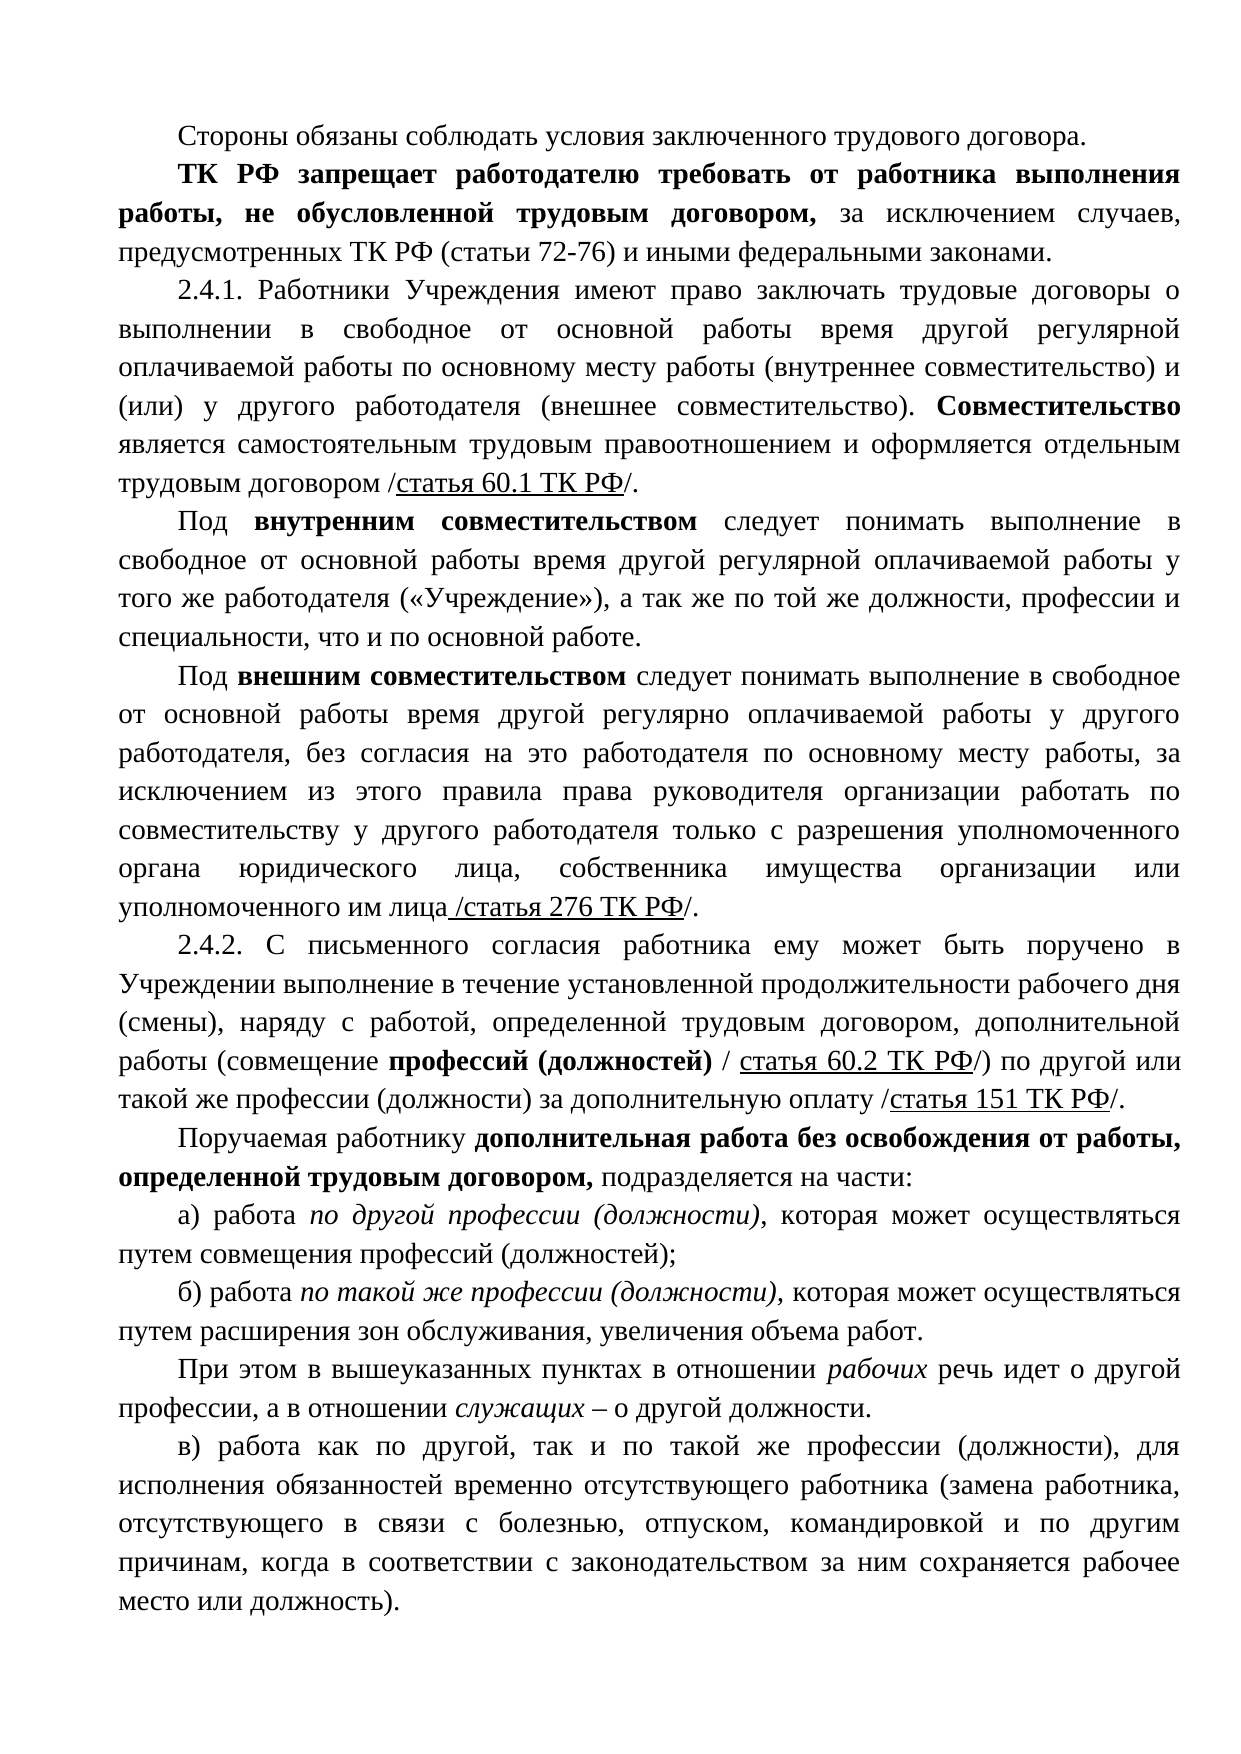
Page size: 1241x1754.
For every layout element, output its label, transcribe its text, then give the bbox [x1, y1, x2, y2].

text Под внутренним совместительством следует понимать выполнение в свободное от основной работы время другой регулярной оплачиваемой работы у того же работодателя («Учреждение»), а так же по той же должности, профессии и специальности, что и по основной работе. [118, 503, 1181, 653]
text в) работа как по другой, так и по такой же профессии (должности), для исполнения обязанностей временно отсутствующего работника (замена работника, отсутствующего в связи с болезнью, отпуском, командировкой и по другим причинам, когда в соответствии с законодательством за ним сохраняется рабочее место или должность). [118, 1428, 1181, 1616]
text Под внешним совместительством следует понимать выполнение в свободное от основной работы время другой регулярно оплачиваемой работы у другого работодателя, без согласия на это работодателя по основному месту работы, за исключением из этого правила права руководителя организации работать по совместительству у другого работодателя только с разрешения уполномоченного органа юридического лица, собственника имущества организации или уполномоченного им лица /статья 276 ТК РФ/. [118, 658, 1181, 922]
text При этом в вышеуказанных пунктах в отношении рабочих речь идет о другой профессии, а в отношении служащих – о другой должности. [118, 1351, 1181, 1423]
text б) работа по такой же профессии (должности), которая может осуществляться путем расширения зон обслуживания, увеличения объема работ. [118, 1274, 1181, 1346]
text а) работа по другой профессии (должности), которая может осуществляться путем совмещения профессий (должностей); [118, 1197, 1181, 1269]
text Поручаемая работнику дополнительная работа без освобождения от работы, определенной трудовым договором, подразделяется на части: [118, 1120, 1181, 1192]
text 2.4.1. Работники Учреждения имеют право заключать трудовые договоры о выполнении в свободное от основной работы время другой регулярной оплачиваемой работы по основному месту работы (внутреннее совместительство) и (или) у другого работодателя (внешнее совместительство). Совместительство является самостоятельным трудовым правоотношением и оформляется отдельным трудовым договором /статья 60.1 ТК РФ/. [118, 272, 1181, 498]
text Стороны обязаны соблюдать условия заключенного трудового договора. [118, 118, 1181, 152]
text ТК РФ запрещает работодателю требовать от работника выполнения работы, не обусловленной трудовым договором, за исключением случаев, предусмотренных ТК РФ (статьи 72-76) и иными федеральными законами. [118, 157, 1181, 267]
text 2.4.2. С письменного согласия работника ему может быть поручено в Учреждении выполнение в течение установленной продолжительности рабочего дня (смены), наряду с работой, определенной трудовым договором, дополнительной работы (совмещение профессий (должностей) / статья 60.2 ТК РФ/) по другой или такой же профессии (должности) за дополнительную оплату /статья 151 ТК РФ/. [118, 927, 1181, 1115]
